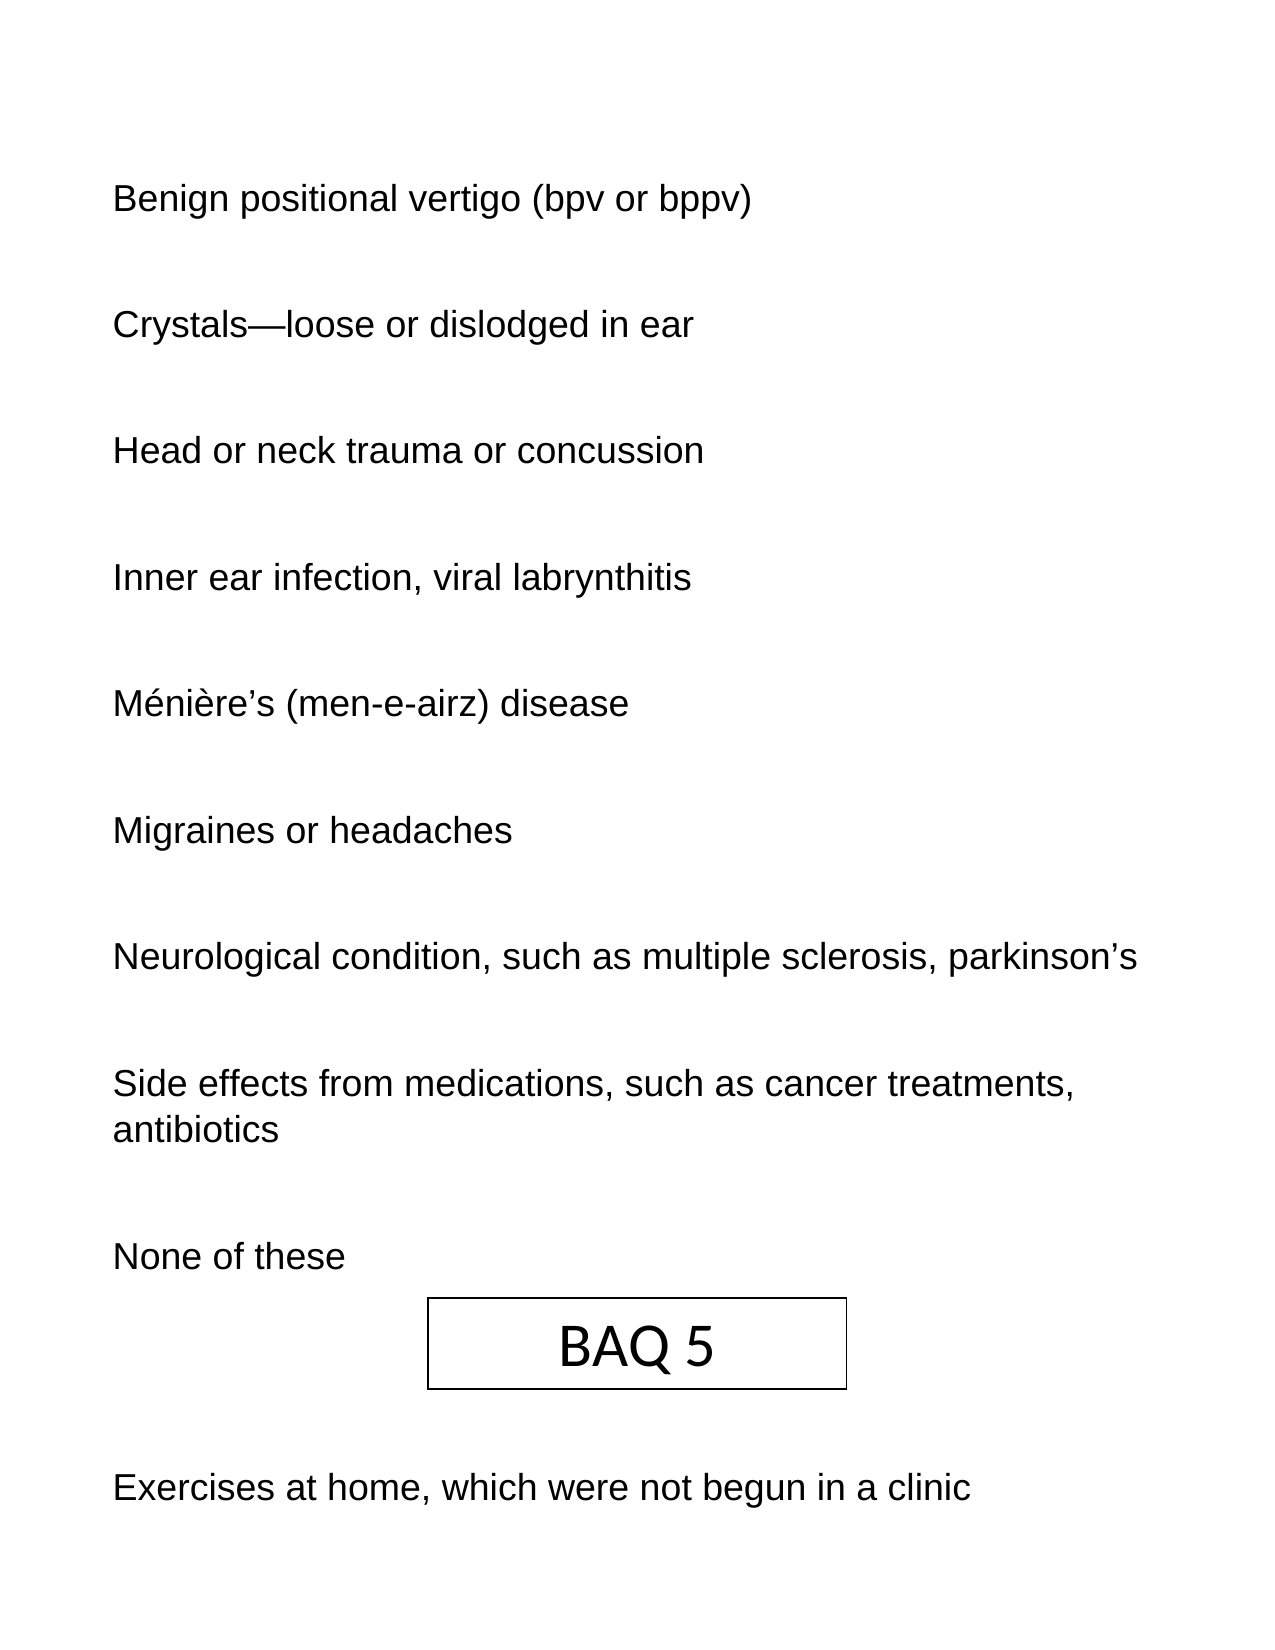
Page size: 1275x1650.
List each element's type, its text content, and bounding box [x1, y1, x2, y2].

text Neurological condition, such as multiple sclerosis, parkinson’s [112, 934, 1162, 978]
text Crystals—loose or dislodged in ear [112, 302, 1162, 345]
text Exercises at home, which were not begun in a clinic [112, 1465, 1162, 1508]
text Head or neck trauma or concussion [112, 429, 1162, 472]
text Migraines or headaches [112, 808, 1162, 851]
text None of these [112, 1234, 1162, 1277]
text Benign positional vertigo (bpv or bppv) [112, 176, 1162, 219]
text Inner ear infection, viral labrynthitis [112, 555, 1162, 598]
text Ménière’s (men-e-airz) disease [112, 682, 1162, 725]
text Side effects from medications, such as cancer treatments, antibiotics [112, 1061, 1162, 1151]
